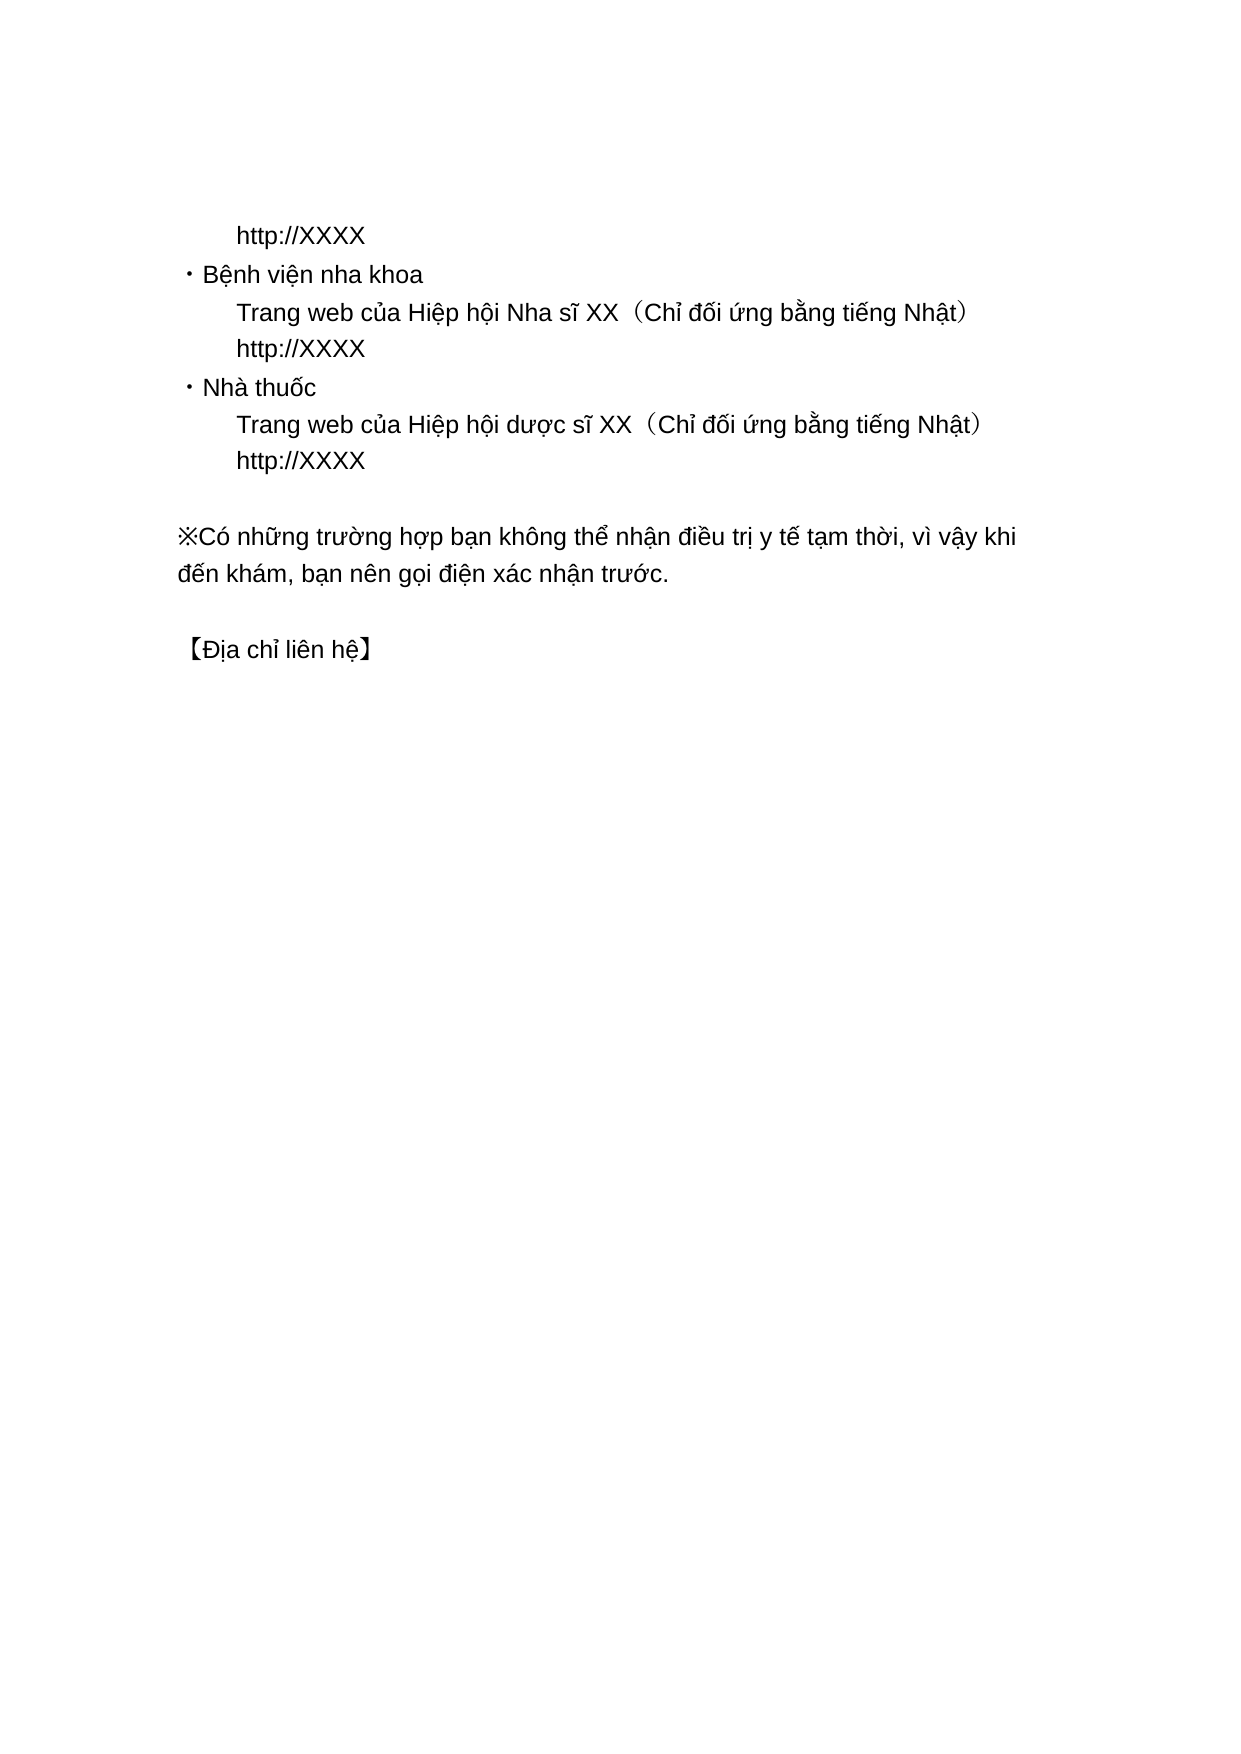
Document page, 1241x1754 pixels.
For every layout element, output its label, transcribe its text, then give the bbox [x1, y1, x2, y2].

text ・Nhà thuốc [177, 367, 1063, 404]
text http://XXXX [236, 329, 1063, 367]
text http://XXXX [236, 442, 1063, 479]
text ・Bệnh viện nha khoa [177, 254, 1063, 292]
text Trang web của Hiệp hội Nha sĩ XX（Chỉ đối ứng bằng tiếng Nhật） [236, 292, 1063, 329]
text 【Địa chỉ liên hệ】 [177, 629, 1063, 667]
text http://XXXX [236, 217, 1063, 254]
text ※Có những trường hợp bạn không thể nhận điều trị y tế tạm thời, vì vậy khi đến khám, bạn nên gọi điện xác nhận trước. [177, 517, 1063, 592]
text Trang web của Hiệp hội dược sĩ XX（Chỉ đối ứng bằng tiếng Nhật） [236, 404, 1063, 442]
